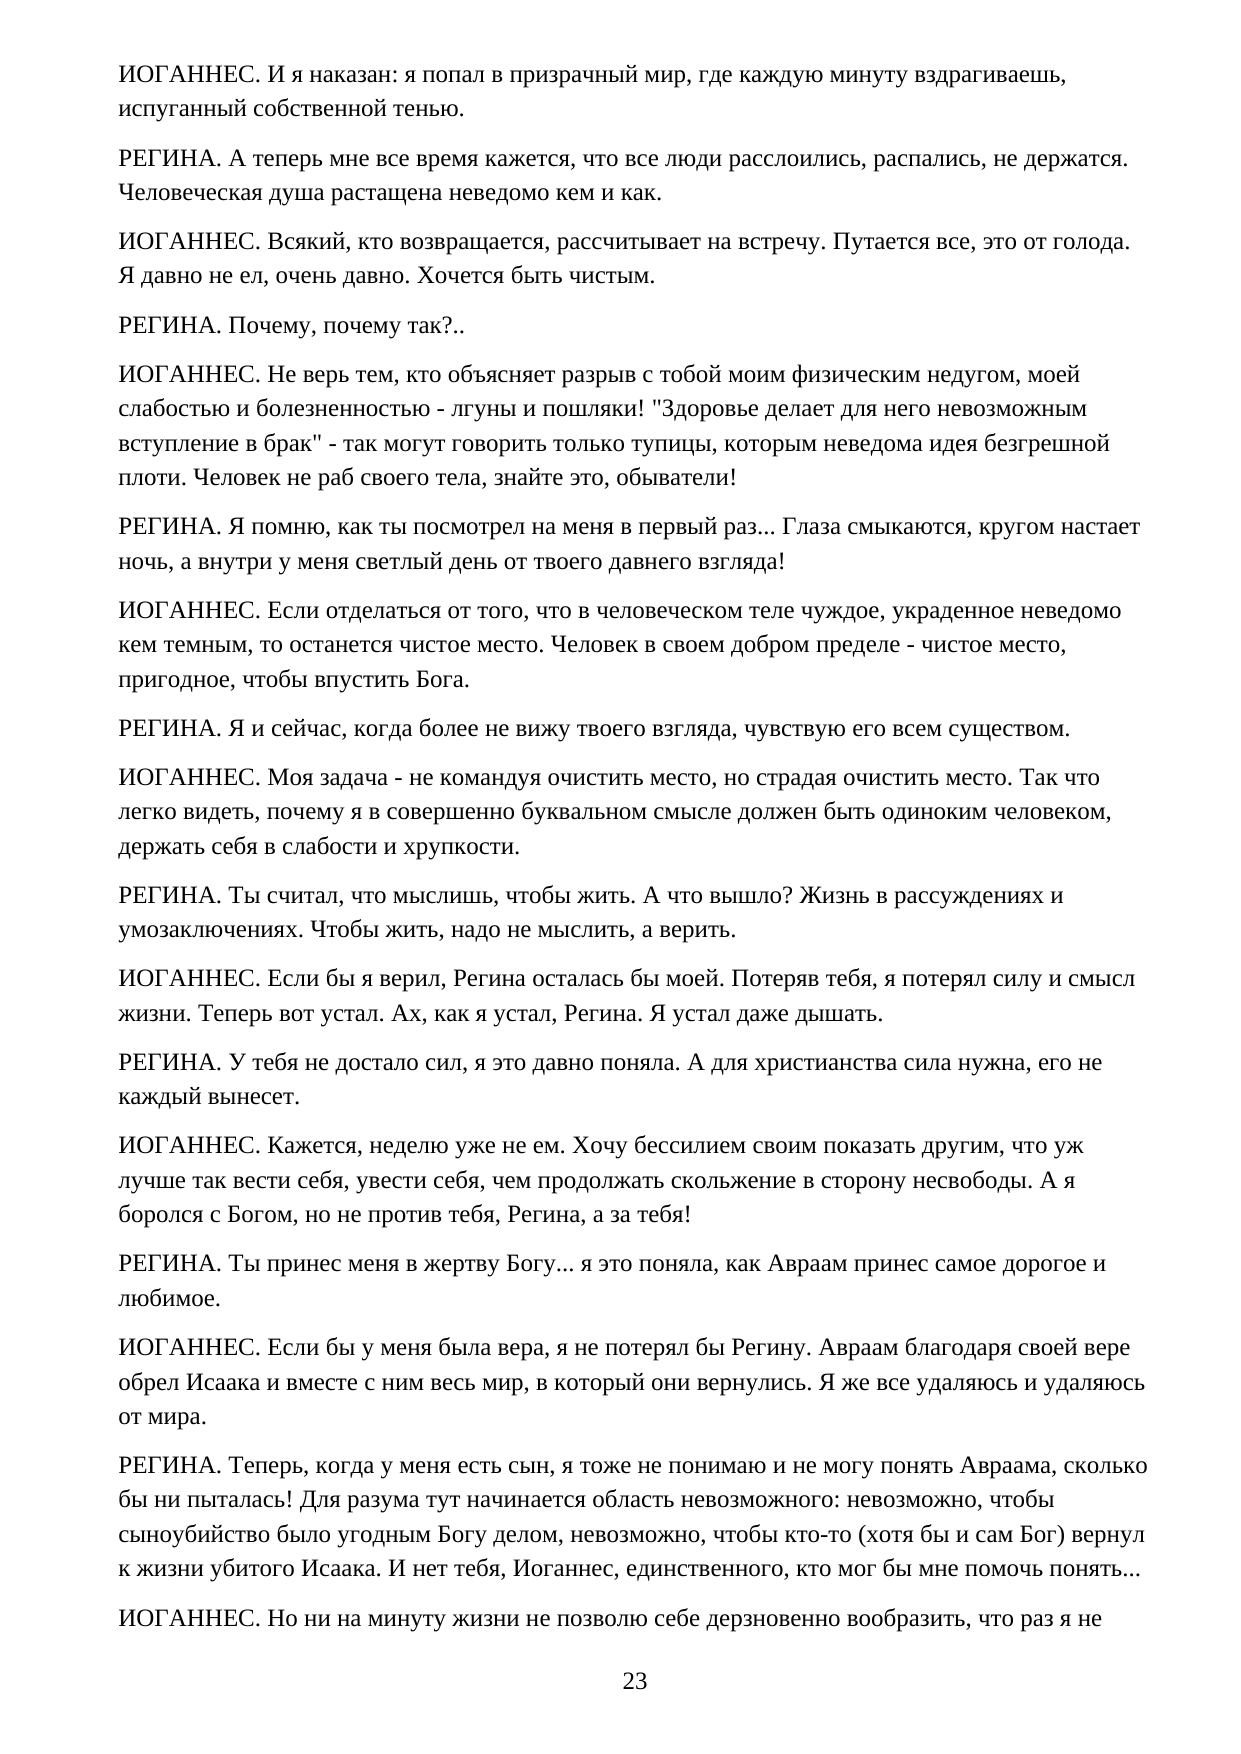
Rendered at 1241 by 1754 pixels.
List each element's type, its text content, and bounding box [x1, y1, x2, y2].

text РЕГИНА. Я и сейчас, когда более не вижу твоего взгляда, чувствую его всем существом. [118, 713, 1152, 742]
text РЕГИНА. Теперь, когда у меня есть сын, я тоже не понимаю и не могу понять Авраама, сколько бы ни пыталась! Для разума тут начинается область невозможного: невозможно, чтобы сыноубийство было угодным Богу делом, невозможно, чтобы кто-то (хотя бы и сам Бог) вернул к жизни убитого Исаака. И нет тебя, Иоганнес, единственного, кто мог бы мне помочь понять... [118, 1450, 1152, 1582]
text ИОГАННЕС. Моя задача - не командуя очистить место, но страдая очистить место. Так что легко видеть, почему я в совершенно буквальном смысле должен быть одиноким человеком, держать себя в слабости и хрупкости. [118, 762, 1152, 859]
text ИОГАННЕС. И я наказан: я попал в призрачный мир, где каждую минуту вздрагиваешь, испуганный собственной тенью. [118, 59, 1152, 122]
text РЕГИНА. У тебя не достало сил, я это давно поняла. А для христианства сила нужна, его не каждый вынесет. [118, 1047, 1152, 1110]
text РЕГИНА. Почему, почему так?.. [118, 310, 1152, 338]
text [118, 1603, 1152, 1631]
text ИОГАННЕС. Всякий, кто возвращается, рассчитывает на встречу. Путается все, это от голода. Я давно не ел, очень давно. Хочется быть чистым. [118, 226, 1152, 289]
text ИОГАННЕС. Если отделаться от того, что в человеческом теле чуждое, украденное неведомо кем темным, то останется чистое место. Человек в своем добром пределе - чистое место, пригодное, чтобы впустить Бога. [118, 595, 1152, 692]
text РЕГИНА. Я помню, как ты посмотрел на меня в первый раз... Глаза смыкаются, кругом настает ночь, а внутри у меня светлый день от твоего давнего взгляда! [118, 511, 1152, 574]
text ИОГАННЕС. Кажется, неделю уже не ем. Хочу бессилием своим показать другим, что уж лучше так вести себя, увести себя, чем продолжать скольжение в сторону несвободы. А я боролся с Богом, но не против тебя, Регина, а за тебя! [118, 1131, 1152, 1228]
text ИОГАННЕС. Если бы у меня была вера, я не потерял бы Регину. Авраам благодаря своей вере обрел Исаака и вместе с ним весь мир, в который они вернулись. Я же все удаляюсь и удаляюсь от мира. [118, 1332, 1152, 1430]
text ИОГАННЕС. Не верь тем, кто объясняет разрыв с тобой моим физическим недугом, моей слабостью и болезненностью - лгуны и пошляки! "Здоровье делает для него невозможным вступление в брак" - так могут говорить только тупицы, которым неведома идея безгрешной плоти. Человек не раб своего тела, знайте это, обыватели! [118, 359, 1152, 491]
text РЕГИНА. Ты считал, что мыслишь, чтобы жить. А что вышло? Жизнь в рассуждениях и умозаключениях. Чтобы жить, надо не мыслить, а верить. [118, 880, 1152, 943]
text ИОГАННЕС. Если бы я верил, Регина осталась бы моей. Потеряв тебя, я потерял силу и смысл жизни. Теперь вот устал. Ах, как я устал, Регина. Я устал даже дышать. [118, 963, 1152, 1027]
text РЕГИНА. Ты принес меня в жертву Богу... я это поняла, как Авраам принес самое дорогое и любимое. [118, 1248, 1152, 1312]
text РЕГИНА. А теперь мне все время кажется, что все люди расслоились, распались, не держатся. Человеческая душа растащена неведомо кем и как. [118, 143, 1152, 206]
